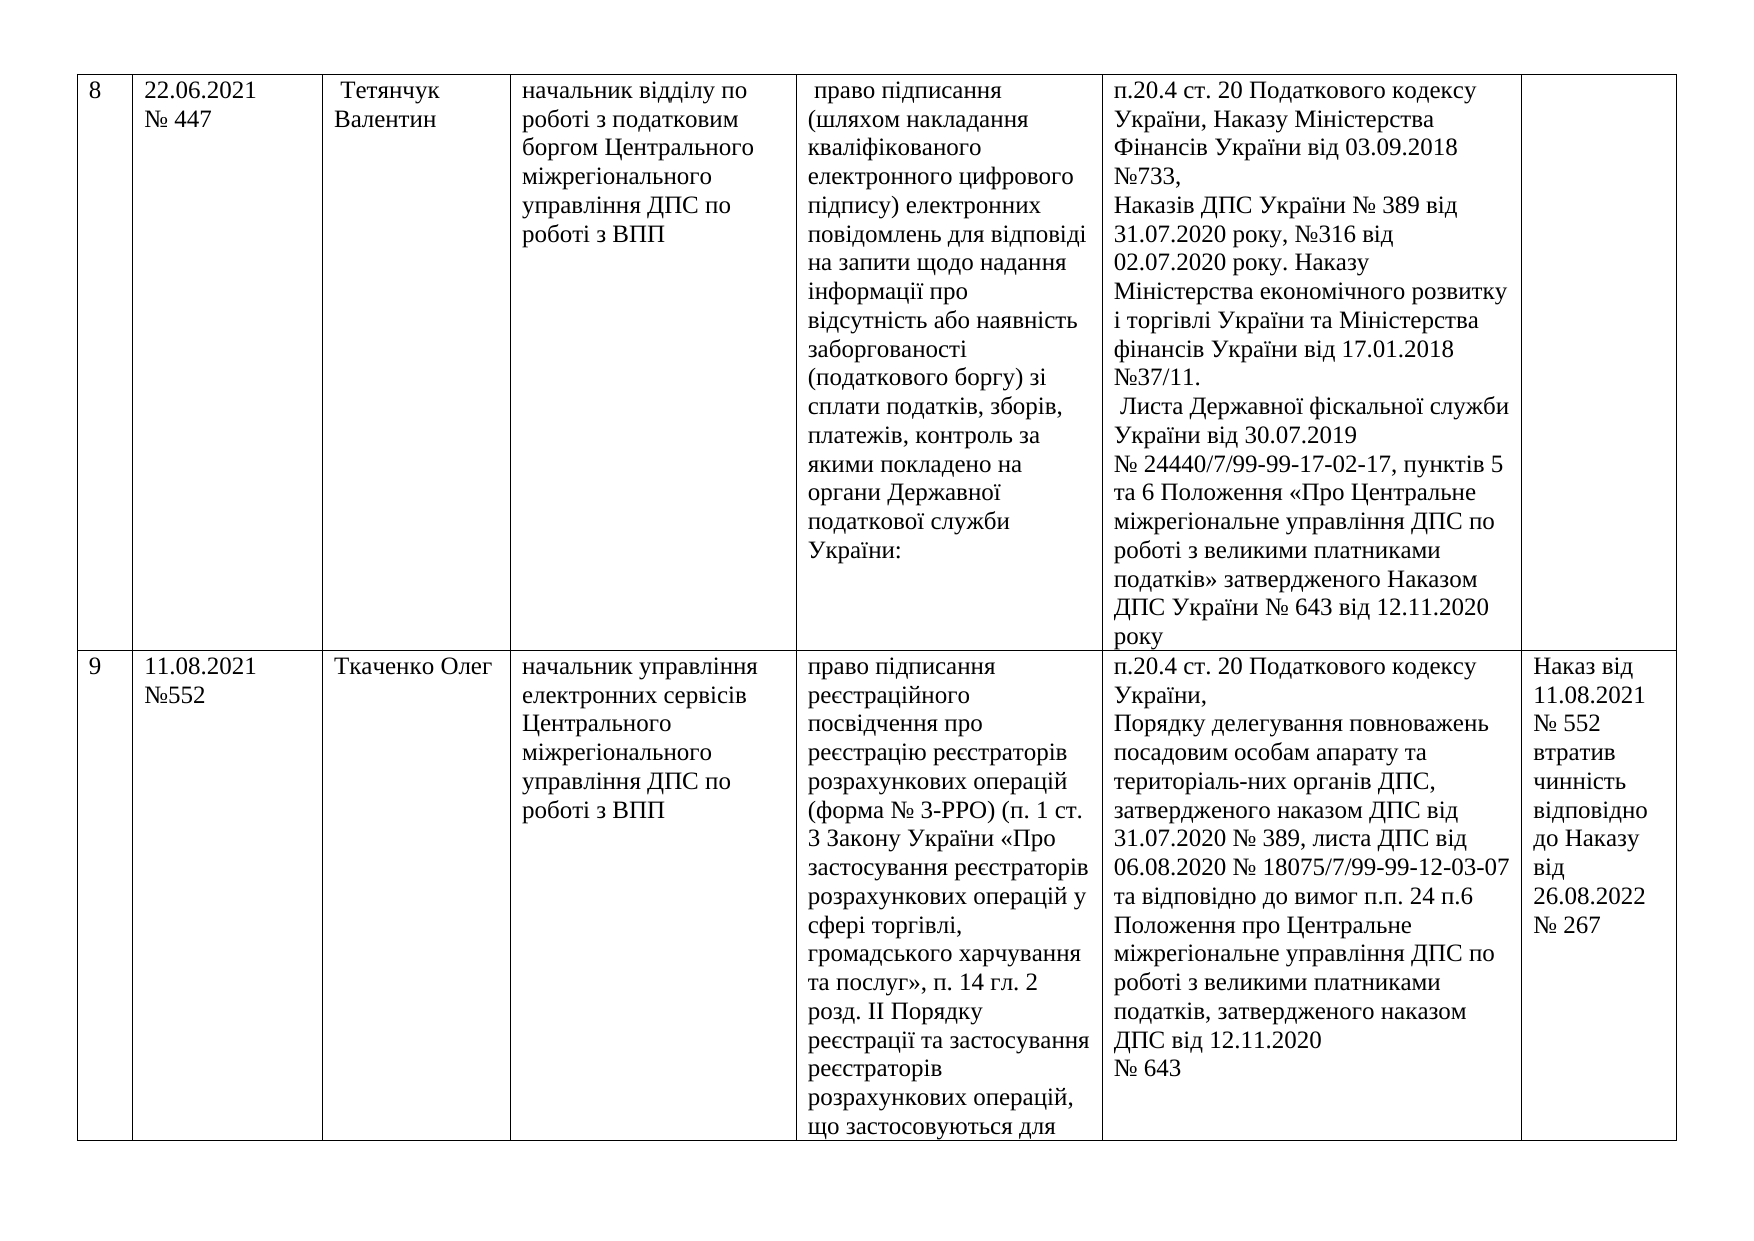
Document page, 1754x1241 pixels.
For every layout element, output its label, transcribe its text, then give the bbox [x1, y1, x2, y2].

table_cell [797, 651, 1102, 1140]
table_cell 9 [78, 651, 132, 1140]
table_cell Тетянчук Валентин [323, 75, 510, 650]
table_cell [511, 651, 796, 1140]
table_cell 8 [78, 75, 132, 650]
table_cell [1522, 75, 1676, 650]
table_cell 22.06.2021 № 447 [133, 75, 322, 650]
table_cell начальник відділу по роботі з податковим боргом Центрального міжрегіонального управління ДПС по роботі з ВПП [511, 75, 796, 650]
table_cell право підписання (шляхом накладання кваліфікованого електронного цифрового підпису) електронних повідомлень для відповіді на запити щодо надання інформації про відсутність або наявність заборгованості (податкового боргу) зі сплати податків, зборів, платежів, контроль за якими покладено на органи Державної податкової служби України: [797, 75, 1102, 650]
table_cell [1103, 651, 1521, 1140]
table_cell Ткаченко Олег [323, 651, 510, 1140]
table_cell 11.08.2021 №552 [133, 651, 322, 1140]
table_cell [1522, 651, 1676, 1140]
table_cell п.20.4 ст. 20 Податкового кодексу України, Наказу Міністерства Фінансів України від 03.09.2018 №733, Наказів ДПС України № 389 від 31.07.2020 року, №316 від 02.07.2020 року. Наказу Міністерства економічного розвитку і торгівлі України та Міністерства фінансів України від 17.01.2018 №37/11. Листа Державної фіскальної служби України від 30.07.2019 № 24440/7/99-99-17-02-17, пунктів 5 та 6 Положення «Про Центральне міжрегіональне управління ДПС по роботі з великими платниками податків» затвердженого Наказом ДПС України № 643 від 12.11.2020 року [1103, 75, 1521, 650]
